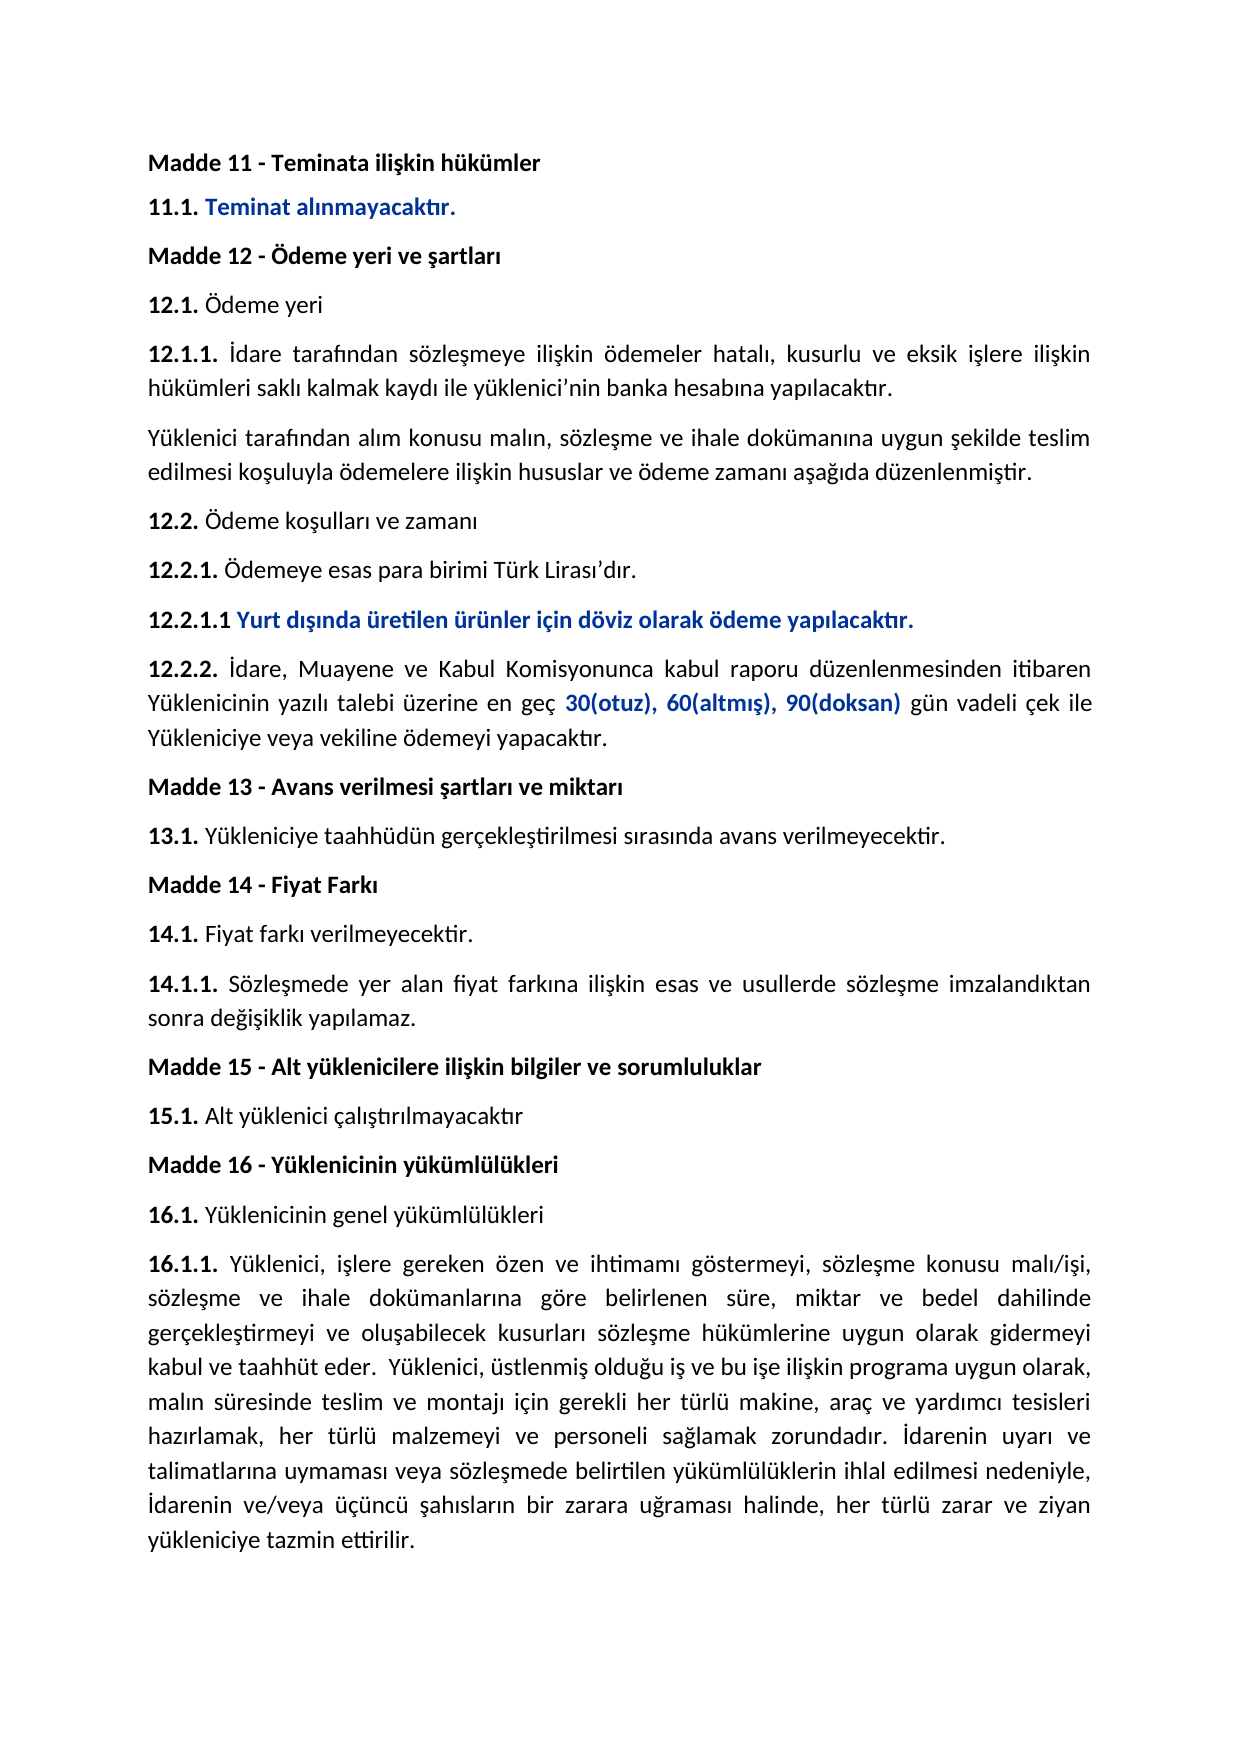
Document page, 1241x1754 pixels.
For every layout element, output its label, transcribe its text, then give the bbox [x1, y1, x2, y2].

text Madde 15 - Alt yüklenicilere ilişkin bilgiler ve sorumluluklar [148, 1051, 1093, 1082]
text 16.1.1. Yüklenici, işlere gereken özen ve ihtimamı göstermeyi, sözleşme konusu malı/işi, sözleşme ve ihale dokümanlarına göre belirlenen süre, miktar ve bedel dahilinde gerçekleştirmeyi ve oluşabilecek kusurları sözleşme hükümlerine uygun olarak gidermeyi kabul ve taahhüt eder. Yüklenici, üstlenmiş olduğu iş ve bu işe ilişkin programa uygun olarak, malın süresinde teslim ve montajı için gerekli her türlü makine, araç ve yardımcı tesisleri hazırlamak, her türlü malzemeyi ve personeli sağlamak zorundadır. İdarenin uyarı ve talimatlarına uymaması veya sözleşmede belirtilen yükümlülüklerin ihlal edilmesi nedeniyle, İdarenin ve/veya üçüncü şahısların bir zarara uğraması halinde, her türlü zarar ve ziyan yükleniciye tazmin ettirilir. [148, 1248, 1093, 1554]
text Madde 11 - Teminata ilişkin hükümler [148, 148, 1093, 178]
text 12.1.1. İdare tarafından sözleşmeye ilişkin ödemeler hatalı, kusurlu ve eksik işlere ilişkin hükümleri saklı kalmak kaydı ile yüklenici’nin banka hesabına yapılacaktır. [148, 338, 1093, 403]
text 16.1. Yüklenicinin genel yükümlülükleri [148, 1199, 1093, 1229]
text 12.2. Ödeme koşulları ve zamanı [148, 505, 1093, 536]
text 14.1.1. Sözleşmede yer alan fiyat farkına ilişkin esas ve usullerde sözleşme imzalandıktan sonra değişiklik yapılamaz. [148, 968, 1093, 1033]
text 15.1. Alt yüklenici çalıştırılmayacaktır [148, 1101, 1093, 1131]
text Yüklenici tarafından alım konusu malın, sözleşme ve ihale dokümanına uygun şekilde teslim edilmesi koşuluyla ödemelere ilişkin hususlar ve ödeme zamanı aşağıda düzenlenmiştir. [148, 422, 1093, 487]
text 12.2.1. Ödemeye esas para birimi Türk Lirası’dır. [148, 554, 1093, 585]
text Madde 16 - Yüklenicinin yükümlülükleri [148, 1150, 1093, 1180]
text Madde 12 - Ödeme yeri ve şartları [148, 240, 1093, 270]
text Madde 13 - Avans verilmesi şartları ve miktarı [148, 771, 1093, 802]
text 13.1. Yükleniciye taahhüdün gerçekleştirilmesi sırasında avans verilmeyecektir. [148, 820, 1093, 851]
text 12.2.2. İdare, Muayene ve Kabul Komisyonunca kabul raporu düzenlenmesinden itibaren Yüklenicinin yazılı talebi üzerine en geç 30(otuz), 60(altmış), 90(doksan) gün vadeli çek ile Yükleniciye veya vekiline ödemeyi yapacaktır. [148, 653, 1093, 752]
text 11.1. Teminat alınmayacaktır. [148, 191, 1093, 221]
text 14.1. Fiyat farkı verilmeyecektir. [148, 918, 1093, 949]
text 12.1. Ödeme yeri [148, 289, 1093, 319]
text 12.2.1.1 Yurt dışında üretilen ürünler için döviz olarak ödeme yapılacaktır. [148, 604, 1093, 634]
text Madde 14 - Fiyat Farkı [148, 869, 1093, 900]
